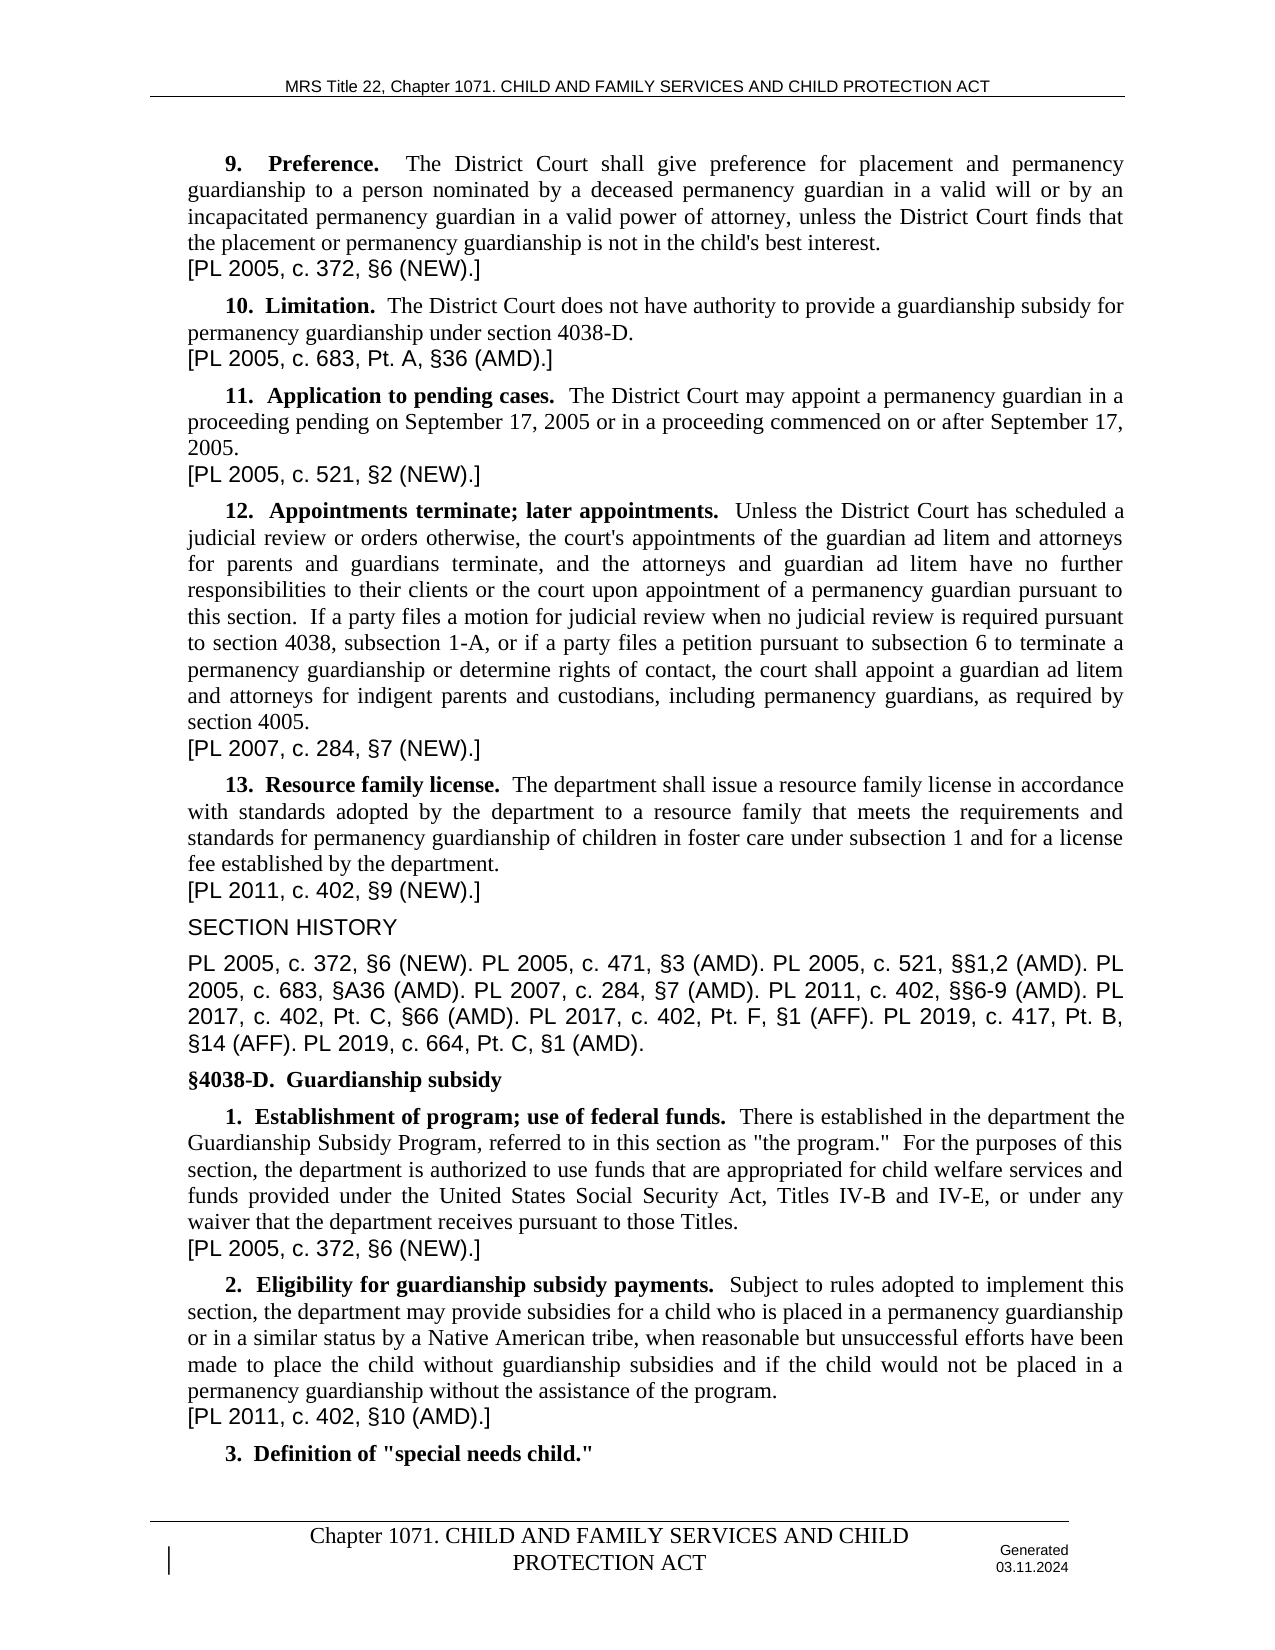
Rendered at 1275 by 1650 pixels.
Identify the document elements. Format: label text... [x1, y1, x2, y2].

text 11. Application to pending cases. The District Court may appoint a permanency guardian in a proceeding pending on September 17, 2005 or in a proceeding commenced on or after September 17, 2005. [187, 382, 1125, 461]
text [PL 2011, c. 402, §10 (AMD).] [187, 1403, 1125, 1430]
text PL 2005, c. 372, §6 (NEW). PL 2005, c. 471, §3 (AMD). PL 2005, c. 521, §§1,2 (AMD). PL 2005, c. 683, §A36 (AMD). PL 2007, c. 284, §7 (AMD). PL 2011, c. 402, §§6-9 (AMD). PL 2017, c. 402, Pt. C, §66 (AMD). PL 2017, c. 402, Pt. F, §1 (AFF). PL 2019, c. 417, Pt. B, §14 (AFF). PL 2019, c. 664, Pt. C, §1 (AMD). [187, 950, 1125, 1056]
text §4038-D. Guardianship subsidy [187, 1066, 1125, 1093]
text 2. Eligibility for guardianship subsidy payments. Subject to rules adopted to implement this section, the department may provide subsidies for a child who is placed in a permanency guardianship or in a similar status by a Native American tribe, when reasonable but unsuccessful efforts have been made to place the child without guardianship subsidies and if the child would not be placed in a permanency guardianship without the assistance of the program. [187, 1272, 1125, 1403]
text [PL 2005, c. 372, §6 (NEW).] [187, 1235, 1125, 1261]
text [PL 2011, c. 402, §9 (NEW).] [187, 877, 1125, 903]
text 1. Establishment of program; use of federal funds. There is established in the department the Guardianship Subsidy Program, referred to in this section as "the program." For the purposes of this section, the department is authorized to use funds that are appropriated for child welfare services and funds provided under the United States Social Security Act, Titles IV-B and IV-E, or under any waiver that the department receives pursuant to those Titles. [187, 1103, 1125, 1235]
text 13. Resource family license. The department shall issue a resource family license in accordance with standards adopted by the department to a resource family that meets the requirements and standards for permanency guardianship of children in foster care under subsection 1 and for a license fee established by the department. [187, 771, 1125, 877]
text [PL 2005, c. 521, §2 (NEW).] [187, 461, 1125, 487]
text 3. Definition of "special needs child." [187, 1440, 1125, 1466]
text SECTION HISTORY [187, 914, 1125, 940]
text [PL 2005, c. 372, §6 (NEW).] [187, 255, 1125, 282]
text 10. Limitation. The District Court does not have authority to provide a guardianship subsidy for permanency guardianship under section 4038‑D. [187, 292, 1125, 345]
text 12. Appointments terminate; later appointments. Unless the District Court has scheduled a judicial review or orders otherwise, the court's appointments of the guardian ad litem and attorneys for parents and guardians terminate, and the attorneys and guardian ad litem have no further responsibilities to their clients or the court upon appointment of a permanency guardian pursuant to this section. If a party files a motion for judicial review when no judicial review is required pursuant to section 4038, subsection 1‑A, or if a party files a petition pursuant to subsection 6 to terminate a permanency guardianship or determine rights of contact, the court shall appoint a guardian ad litem and attorneys for indigent parents and custodians, including permanency guardians, as required by section 4005. [187, 497, 1125, 735]
text [PL 2005, c. 683, Pt. A, §36 (AMD).] [187, 345, 1125, 371]
text [PL 2007, c. 284, §7 (NEW).] [187, 735, 1125, 761]
text 9. Preference. The District Court shall give preference for placement and permanency guardianship to a person nominated by a deceased permanency guardian in a valid will or by an incapacitated permanency guardian in a valid power of attorney, unless the District Court finds that the placement or permanency guardianship is not in the child's best interest. [187, 150, 1125, 255]
